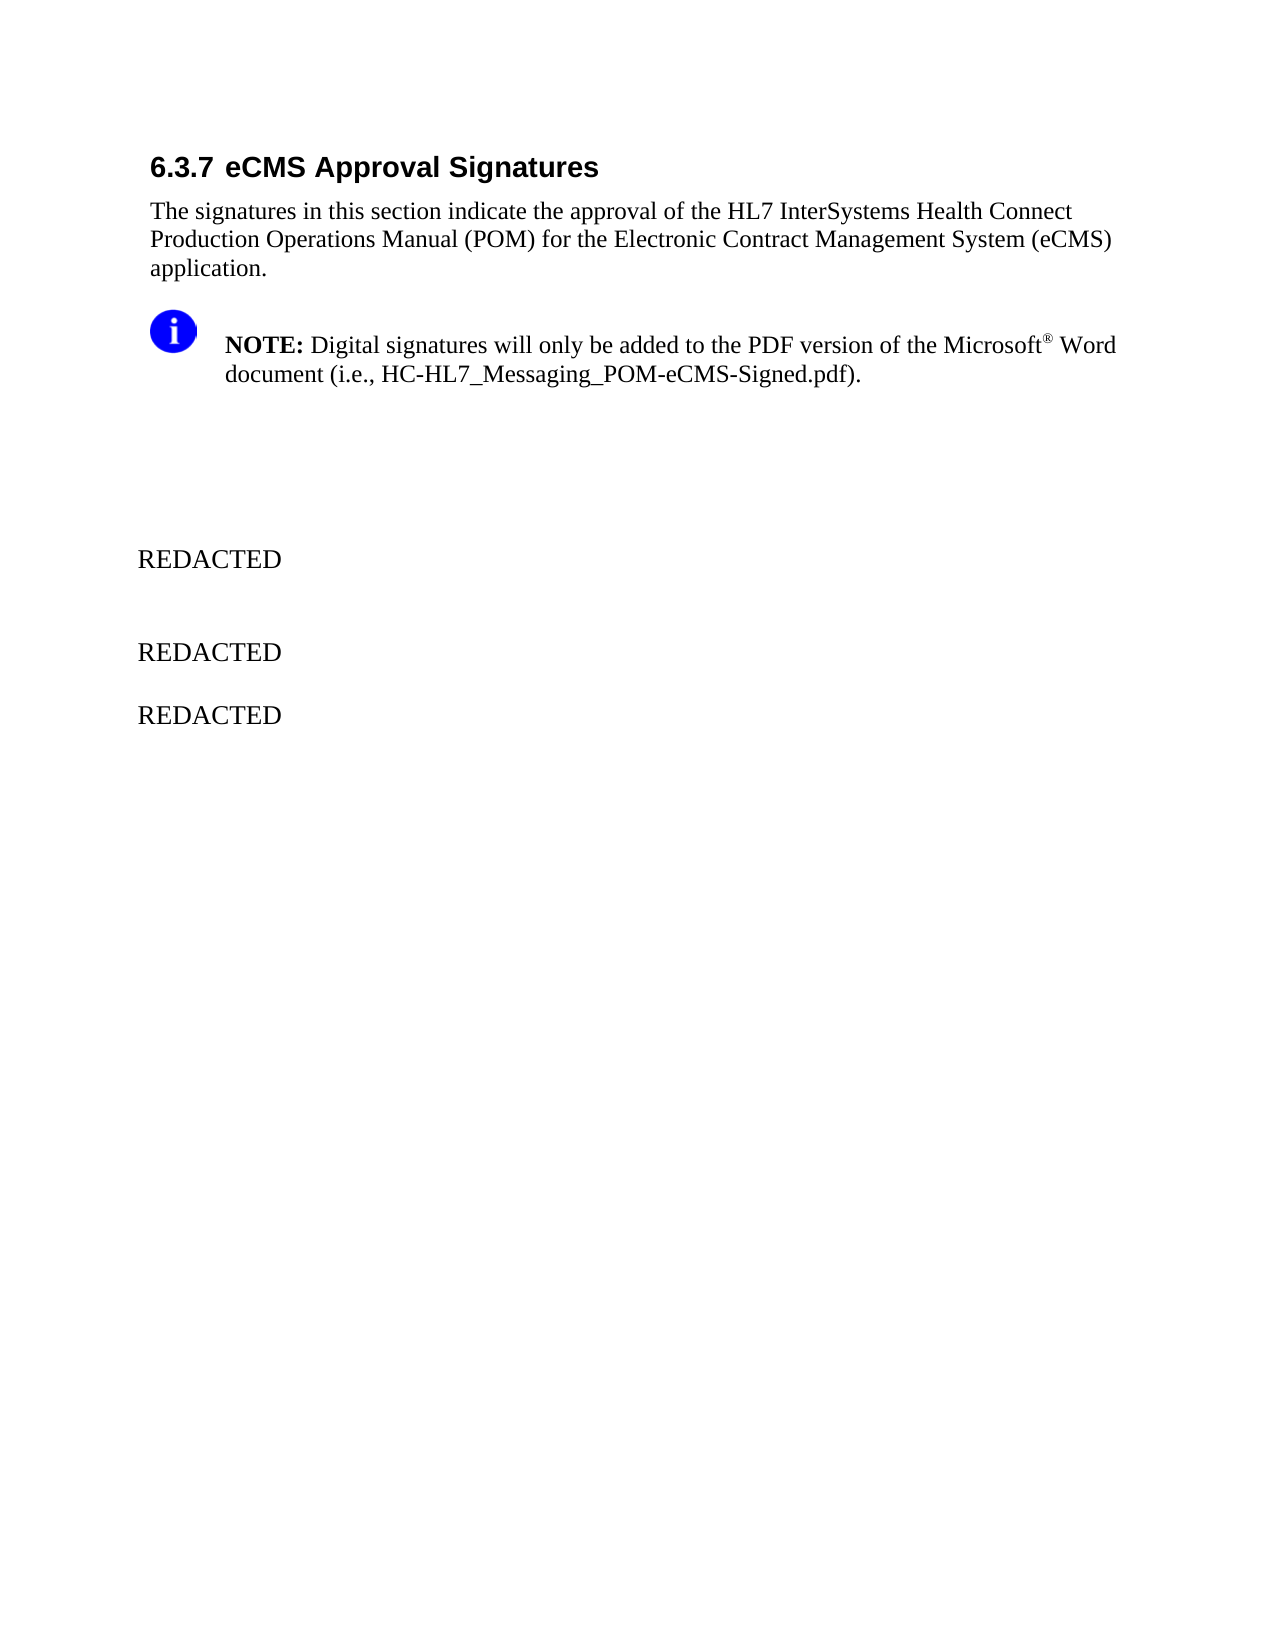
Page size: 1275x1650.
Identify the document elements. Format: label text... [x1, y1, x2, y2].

subtitle eCMS Approval Signatures [150, 150, 1152, 184]
text NOTE: Digital signatures will only be added to the PDF version of the Microsoft® Word document (i.e., HC-HL7_Messaging_POM-eCMS-Signed.pdf). [150, 309, 1122, 387]
text REDACTED [137, 637, 1152, 668]
text The signatures in this section indicate the approval of the HL7 InterSystems Health Connect Production Operations Manual (POM) for the Electronic Contract Management System (eCMS) application. [150, 196, 1114, 282]
text REDACTED [137, 699, 1152, 730]
text REDACTED [137, 543, 1152, 574]
picture [150, 309, 197, 354]
